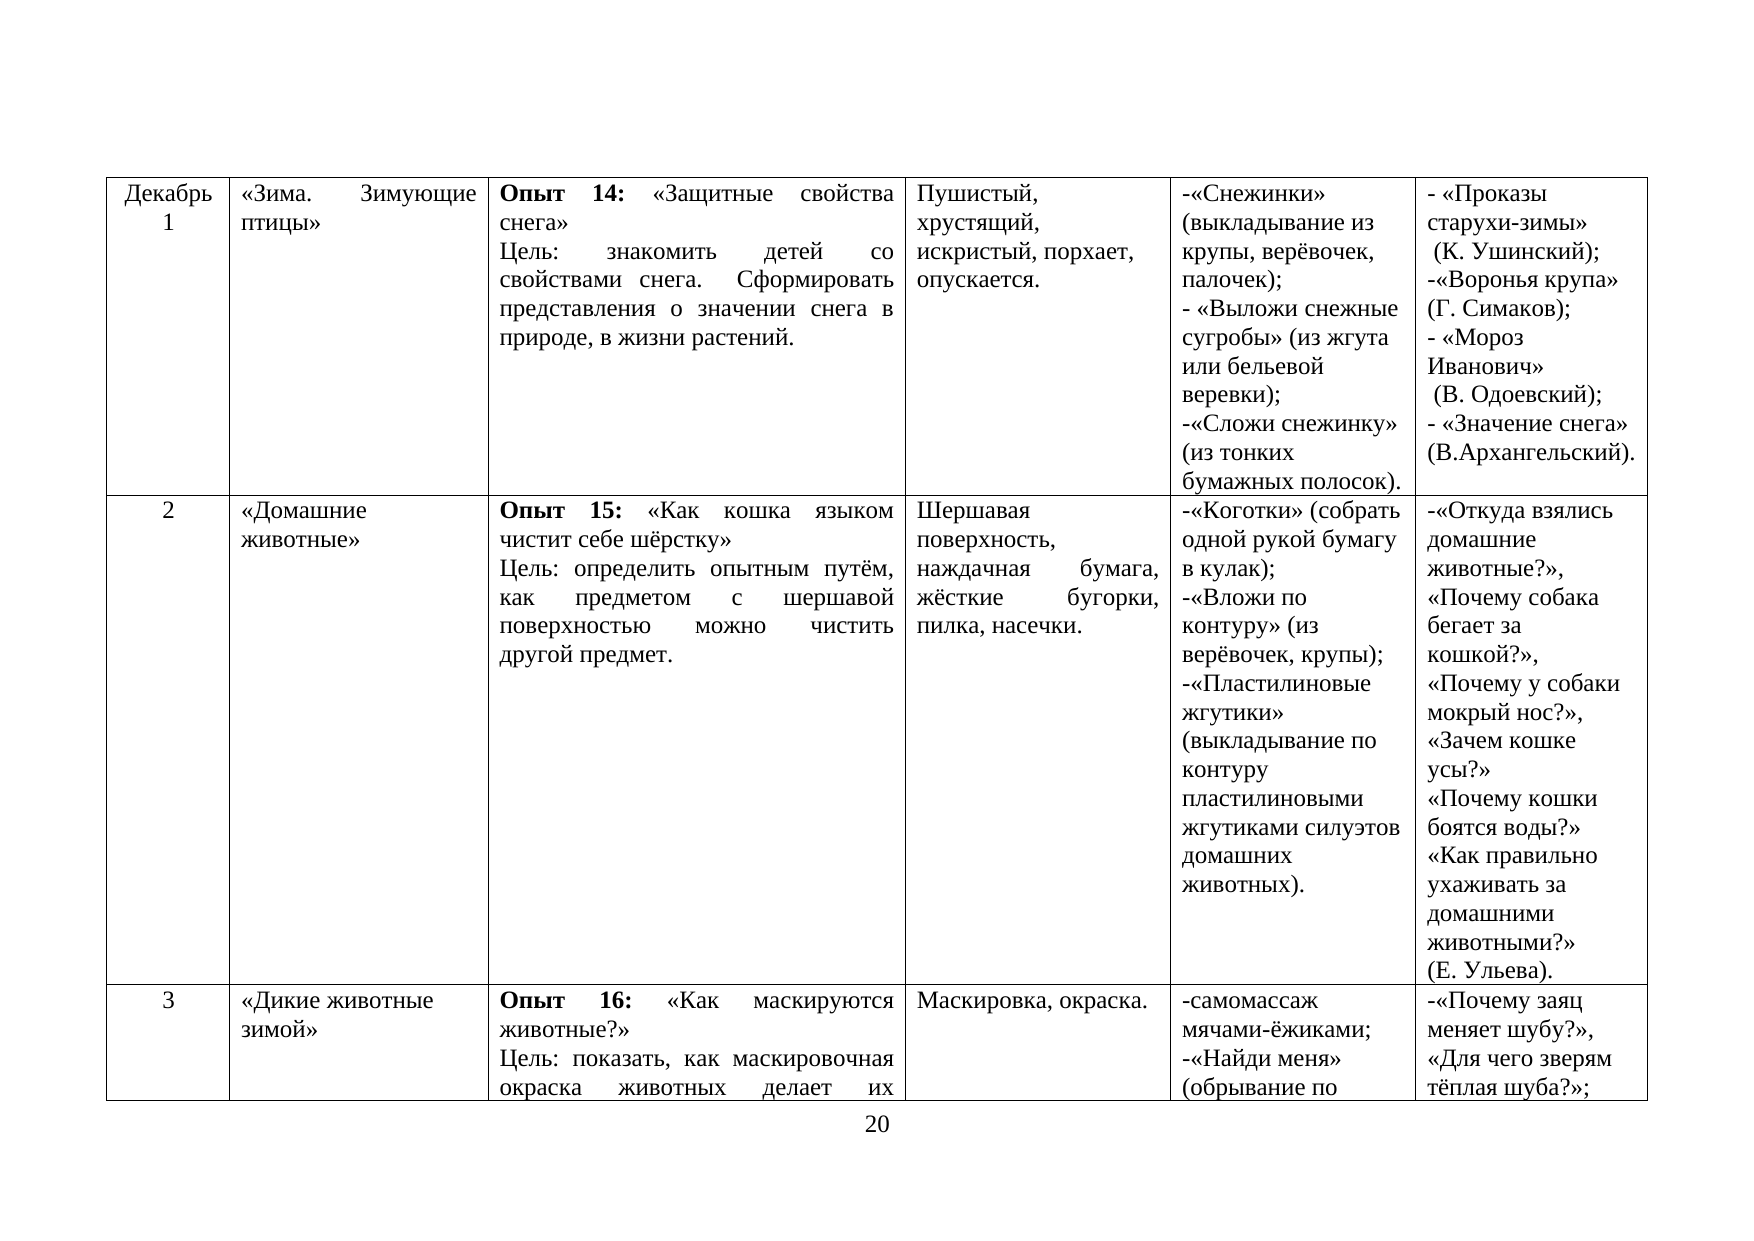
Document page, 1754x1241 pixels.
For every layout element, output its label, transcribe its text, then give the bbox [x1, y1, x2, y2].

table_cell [489, 985, 905, 1100]
table_cell - «Проказы старухи-зимы» (К. Ушинский); -«Воронья крупа» (Г. Симаков); - «Мороз Иванович» (В. Одоевский); - «Значение снега» (В.Архангельский). [1416, 178, 1647, 494]
table_cell Опыт 15: «Как кошка языком чистит себе шёрстку» Цель: определить опытным путём, как предметом с шершавой поверхностью можно чистить другой предмет. [489, 496, 905, 984]
table_cell -«Коготки» (собрать одной рукой бумагу в кулак); -«Вложи по контуру» (из верёвочек, крупы); -«Пластилиновые жгутики» (выкладывание по контуру пластилиновыми жгутиками силуэтов домашних животных). [1171, 496, 1415, 984]
table_cell 3 [107, 985, 229, 1100]
table_cell Пушистый, хрустящий, искристый, порхает, опускается. [906, 178, 1170, 494]
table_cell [1171, 985, 1415, 1100]
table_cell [906, 985, 1170, 1100]
table_cell Шершавая поверхность, наждачная бумага, жёсткие бугорки, пилка, насечки. [906, 496, 1170, 984]
table_cell -«Снежинки» (выкладывание из крупы, верёвочек, палочек); - «Выложи снежные сугробы» (из жгута или бельевой веревки); -«Сложи снежинку» (из тонких бумажных полосок). [1171, 178, 1415, 494]
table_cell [230, 985, 488, 1100]
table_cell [1416, 985, 1647, 1100]
table_cell «Домашние животные» [230, 496, 488, 984]
table_cell «Зима. Зимующие птицы» [230, 178, 488, 494]
table_cell 2 [107, 496, 229, 984]
table_cell Декабрь 1 [107, 178, 229, 494]
table_cell -«Откуда взялись домашние животные?», «Почему собака бегает за кошкой?», «Почему у собаки мокрый нос?», «Зачем кошке усы?» «Почему кошки боятся воды?» «Как правильно ухаживать за домашними животными?» (Е. Ульева). [1416, 496, 1647, 984]
table_cell Опыт 14: «Защитные свойства снега» Цель: знакомить детей со свойствами снега. Сформировать представления о значении снега в природе, в жизни растений. [489, 178, 905, 494]
